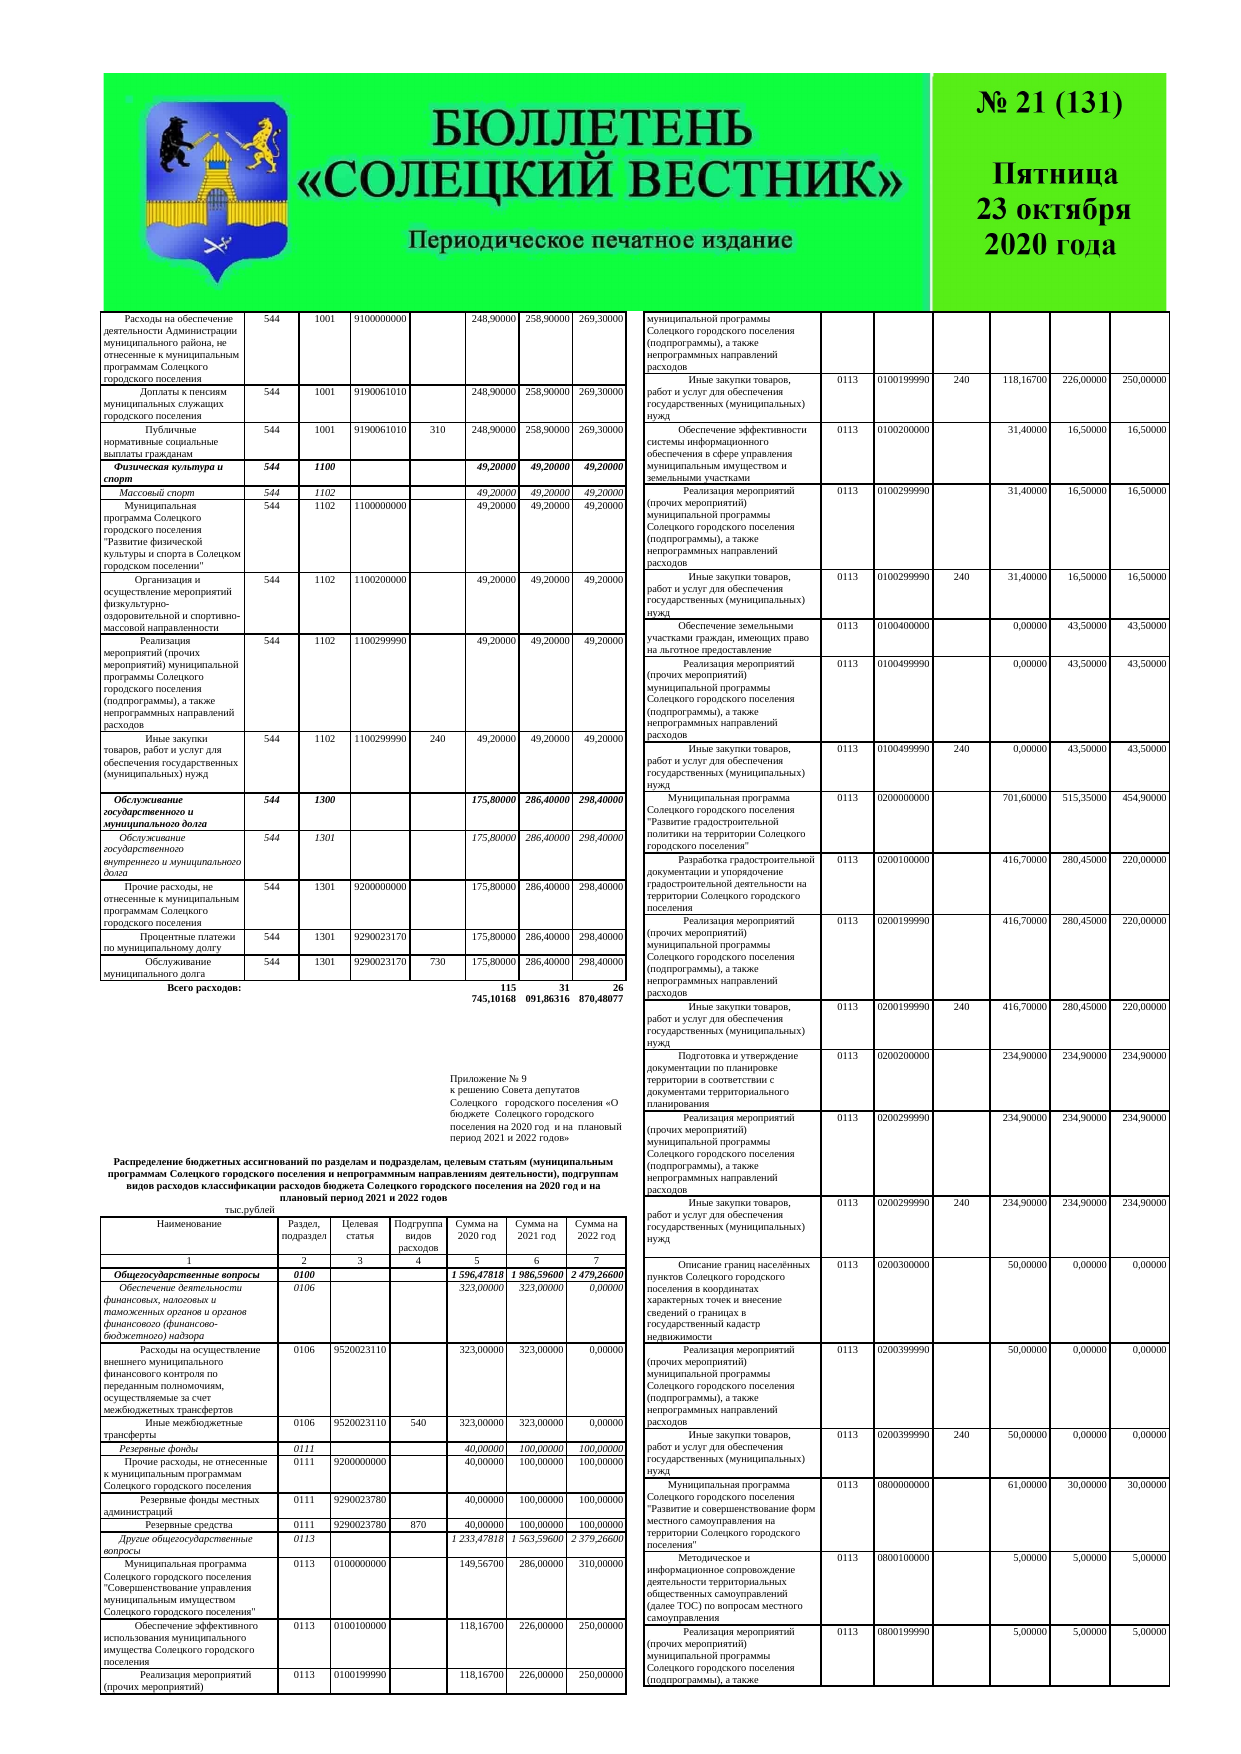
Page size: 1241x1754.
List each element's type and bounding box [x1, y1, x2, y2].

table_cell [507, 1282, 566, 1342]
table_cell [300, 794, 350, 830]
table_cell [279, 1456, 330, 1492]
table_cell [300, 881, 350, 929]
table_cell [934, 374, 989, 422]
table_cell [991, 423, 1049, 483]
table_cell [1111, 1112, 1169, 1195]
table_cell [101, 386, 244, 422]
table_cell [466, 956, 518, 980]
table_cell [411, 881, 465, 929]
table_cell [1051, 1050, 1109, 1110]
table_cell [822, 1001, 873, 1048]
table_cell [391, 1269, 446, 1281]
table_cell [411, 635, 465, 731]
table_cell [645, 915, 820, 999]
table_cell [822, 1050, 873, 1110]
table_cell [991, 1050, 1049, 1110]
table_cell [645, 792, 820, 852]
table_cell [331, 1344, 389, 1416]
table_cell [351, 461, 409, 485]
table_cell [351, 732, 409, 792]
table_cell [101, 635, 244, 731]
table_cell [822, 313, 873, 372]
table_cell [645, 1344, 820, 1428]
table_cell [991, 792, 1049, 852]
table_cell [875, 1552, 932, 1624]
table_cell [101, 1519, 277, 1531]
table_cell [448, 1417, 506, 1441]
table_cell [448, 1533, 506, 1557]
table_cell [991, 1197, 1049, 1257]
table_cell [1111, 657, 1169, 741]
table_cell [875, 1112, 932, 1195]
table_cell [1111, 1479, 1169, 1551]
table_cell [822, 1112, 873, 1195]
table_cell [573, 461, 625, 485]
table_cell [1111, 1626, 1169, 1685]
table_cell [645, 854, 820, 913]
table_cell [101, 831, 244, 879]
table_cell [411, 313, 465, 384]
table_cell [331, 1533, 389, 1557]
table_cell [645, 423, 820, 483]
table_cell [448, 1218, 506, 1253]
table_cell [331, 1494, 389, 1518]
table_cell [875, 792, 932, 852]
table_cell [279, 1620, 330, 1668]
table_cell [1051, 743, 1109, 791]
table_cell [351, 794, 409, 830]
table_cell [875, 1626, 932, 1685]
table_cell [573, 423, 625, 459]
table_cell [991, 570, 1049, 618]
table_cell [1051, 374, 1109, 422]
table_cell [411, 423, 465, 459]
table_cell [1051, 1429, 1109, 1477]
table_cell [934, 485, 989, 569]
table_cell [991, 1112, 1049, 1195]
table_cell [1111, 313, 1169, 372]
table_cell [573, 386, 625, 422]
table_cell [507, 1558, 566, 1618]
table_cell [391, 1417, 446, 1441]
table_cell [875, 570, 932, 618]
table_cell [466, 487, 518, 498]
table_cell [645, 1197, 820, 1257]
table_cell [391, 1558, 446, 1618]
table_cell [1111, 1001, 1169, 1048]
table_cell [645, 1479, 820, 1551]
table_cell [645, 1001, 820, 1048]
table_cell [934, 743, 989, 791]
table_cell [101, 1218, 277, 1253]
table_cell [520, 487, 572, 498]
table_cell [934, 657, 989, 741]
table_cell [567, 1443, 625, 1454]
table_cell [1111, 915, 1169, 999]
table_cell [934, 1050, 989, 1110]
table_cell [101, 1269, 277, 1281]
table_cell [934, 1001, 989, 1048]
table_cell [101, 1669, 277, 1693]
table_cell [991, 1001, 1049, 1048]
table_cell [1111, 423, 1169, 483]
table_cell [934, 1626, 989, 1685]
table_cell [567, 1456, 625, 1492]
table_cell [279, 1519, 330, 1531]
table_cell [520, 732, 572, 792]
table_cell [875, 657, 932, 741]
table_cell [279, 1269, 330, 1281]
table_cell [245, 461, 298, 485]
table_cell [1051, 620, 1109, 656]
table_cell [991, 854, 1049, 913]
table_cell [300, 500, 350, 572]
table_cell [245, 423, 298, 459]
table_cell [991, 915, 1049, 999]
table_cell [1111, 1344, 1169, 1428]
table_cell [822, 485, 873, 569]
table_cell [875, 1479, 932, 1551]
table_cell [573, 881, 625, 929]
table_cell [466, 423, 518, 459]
picture [103, 73, 1167, 311]
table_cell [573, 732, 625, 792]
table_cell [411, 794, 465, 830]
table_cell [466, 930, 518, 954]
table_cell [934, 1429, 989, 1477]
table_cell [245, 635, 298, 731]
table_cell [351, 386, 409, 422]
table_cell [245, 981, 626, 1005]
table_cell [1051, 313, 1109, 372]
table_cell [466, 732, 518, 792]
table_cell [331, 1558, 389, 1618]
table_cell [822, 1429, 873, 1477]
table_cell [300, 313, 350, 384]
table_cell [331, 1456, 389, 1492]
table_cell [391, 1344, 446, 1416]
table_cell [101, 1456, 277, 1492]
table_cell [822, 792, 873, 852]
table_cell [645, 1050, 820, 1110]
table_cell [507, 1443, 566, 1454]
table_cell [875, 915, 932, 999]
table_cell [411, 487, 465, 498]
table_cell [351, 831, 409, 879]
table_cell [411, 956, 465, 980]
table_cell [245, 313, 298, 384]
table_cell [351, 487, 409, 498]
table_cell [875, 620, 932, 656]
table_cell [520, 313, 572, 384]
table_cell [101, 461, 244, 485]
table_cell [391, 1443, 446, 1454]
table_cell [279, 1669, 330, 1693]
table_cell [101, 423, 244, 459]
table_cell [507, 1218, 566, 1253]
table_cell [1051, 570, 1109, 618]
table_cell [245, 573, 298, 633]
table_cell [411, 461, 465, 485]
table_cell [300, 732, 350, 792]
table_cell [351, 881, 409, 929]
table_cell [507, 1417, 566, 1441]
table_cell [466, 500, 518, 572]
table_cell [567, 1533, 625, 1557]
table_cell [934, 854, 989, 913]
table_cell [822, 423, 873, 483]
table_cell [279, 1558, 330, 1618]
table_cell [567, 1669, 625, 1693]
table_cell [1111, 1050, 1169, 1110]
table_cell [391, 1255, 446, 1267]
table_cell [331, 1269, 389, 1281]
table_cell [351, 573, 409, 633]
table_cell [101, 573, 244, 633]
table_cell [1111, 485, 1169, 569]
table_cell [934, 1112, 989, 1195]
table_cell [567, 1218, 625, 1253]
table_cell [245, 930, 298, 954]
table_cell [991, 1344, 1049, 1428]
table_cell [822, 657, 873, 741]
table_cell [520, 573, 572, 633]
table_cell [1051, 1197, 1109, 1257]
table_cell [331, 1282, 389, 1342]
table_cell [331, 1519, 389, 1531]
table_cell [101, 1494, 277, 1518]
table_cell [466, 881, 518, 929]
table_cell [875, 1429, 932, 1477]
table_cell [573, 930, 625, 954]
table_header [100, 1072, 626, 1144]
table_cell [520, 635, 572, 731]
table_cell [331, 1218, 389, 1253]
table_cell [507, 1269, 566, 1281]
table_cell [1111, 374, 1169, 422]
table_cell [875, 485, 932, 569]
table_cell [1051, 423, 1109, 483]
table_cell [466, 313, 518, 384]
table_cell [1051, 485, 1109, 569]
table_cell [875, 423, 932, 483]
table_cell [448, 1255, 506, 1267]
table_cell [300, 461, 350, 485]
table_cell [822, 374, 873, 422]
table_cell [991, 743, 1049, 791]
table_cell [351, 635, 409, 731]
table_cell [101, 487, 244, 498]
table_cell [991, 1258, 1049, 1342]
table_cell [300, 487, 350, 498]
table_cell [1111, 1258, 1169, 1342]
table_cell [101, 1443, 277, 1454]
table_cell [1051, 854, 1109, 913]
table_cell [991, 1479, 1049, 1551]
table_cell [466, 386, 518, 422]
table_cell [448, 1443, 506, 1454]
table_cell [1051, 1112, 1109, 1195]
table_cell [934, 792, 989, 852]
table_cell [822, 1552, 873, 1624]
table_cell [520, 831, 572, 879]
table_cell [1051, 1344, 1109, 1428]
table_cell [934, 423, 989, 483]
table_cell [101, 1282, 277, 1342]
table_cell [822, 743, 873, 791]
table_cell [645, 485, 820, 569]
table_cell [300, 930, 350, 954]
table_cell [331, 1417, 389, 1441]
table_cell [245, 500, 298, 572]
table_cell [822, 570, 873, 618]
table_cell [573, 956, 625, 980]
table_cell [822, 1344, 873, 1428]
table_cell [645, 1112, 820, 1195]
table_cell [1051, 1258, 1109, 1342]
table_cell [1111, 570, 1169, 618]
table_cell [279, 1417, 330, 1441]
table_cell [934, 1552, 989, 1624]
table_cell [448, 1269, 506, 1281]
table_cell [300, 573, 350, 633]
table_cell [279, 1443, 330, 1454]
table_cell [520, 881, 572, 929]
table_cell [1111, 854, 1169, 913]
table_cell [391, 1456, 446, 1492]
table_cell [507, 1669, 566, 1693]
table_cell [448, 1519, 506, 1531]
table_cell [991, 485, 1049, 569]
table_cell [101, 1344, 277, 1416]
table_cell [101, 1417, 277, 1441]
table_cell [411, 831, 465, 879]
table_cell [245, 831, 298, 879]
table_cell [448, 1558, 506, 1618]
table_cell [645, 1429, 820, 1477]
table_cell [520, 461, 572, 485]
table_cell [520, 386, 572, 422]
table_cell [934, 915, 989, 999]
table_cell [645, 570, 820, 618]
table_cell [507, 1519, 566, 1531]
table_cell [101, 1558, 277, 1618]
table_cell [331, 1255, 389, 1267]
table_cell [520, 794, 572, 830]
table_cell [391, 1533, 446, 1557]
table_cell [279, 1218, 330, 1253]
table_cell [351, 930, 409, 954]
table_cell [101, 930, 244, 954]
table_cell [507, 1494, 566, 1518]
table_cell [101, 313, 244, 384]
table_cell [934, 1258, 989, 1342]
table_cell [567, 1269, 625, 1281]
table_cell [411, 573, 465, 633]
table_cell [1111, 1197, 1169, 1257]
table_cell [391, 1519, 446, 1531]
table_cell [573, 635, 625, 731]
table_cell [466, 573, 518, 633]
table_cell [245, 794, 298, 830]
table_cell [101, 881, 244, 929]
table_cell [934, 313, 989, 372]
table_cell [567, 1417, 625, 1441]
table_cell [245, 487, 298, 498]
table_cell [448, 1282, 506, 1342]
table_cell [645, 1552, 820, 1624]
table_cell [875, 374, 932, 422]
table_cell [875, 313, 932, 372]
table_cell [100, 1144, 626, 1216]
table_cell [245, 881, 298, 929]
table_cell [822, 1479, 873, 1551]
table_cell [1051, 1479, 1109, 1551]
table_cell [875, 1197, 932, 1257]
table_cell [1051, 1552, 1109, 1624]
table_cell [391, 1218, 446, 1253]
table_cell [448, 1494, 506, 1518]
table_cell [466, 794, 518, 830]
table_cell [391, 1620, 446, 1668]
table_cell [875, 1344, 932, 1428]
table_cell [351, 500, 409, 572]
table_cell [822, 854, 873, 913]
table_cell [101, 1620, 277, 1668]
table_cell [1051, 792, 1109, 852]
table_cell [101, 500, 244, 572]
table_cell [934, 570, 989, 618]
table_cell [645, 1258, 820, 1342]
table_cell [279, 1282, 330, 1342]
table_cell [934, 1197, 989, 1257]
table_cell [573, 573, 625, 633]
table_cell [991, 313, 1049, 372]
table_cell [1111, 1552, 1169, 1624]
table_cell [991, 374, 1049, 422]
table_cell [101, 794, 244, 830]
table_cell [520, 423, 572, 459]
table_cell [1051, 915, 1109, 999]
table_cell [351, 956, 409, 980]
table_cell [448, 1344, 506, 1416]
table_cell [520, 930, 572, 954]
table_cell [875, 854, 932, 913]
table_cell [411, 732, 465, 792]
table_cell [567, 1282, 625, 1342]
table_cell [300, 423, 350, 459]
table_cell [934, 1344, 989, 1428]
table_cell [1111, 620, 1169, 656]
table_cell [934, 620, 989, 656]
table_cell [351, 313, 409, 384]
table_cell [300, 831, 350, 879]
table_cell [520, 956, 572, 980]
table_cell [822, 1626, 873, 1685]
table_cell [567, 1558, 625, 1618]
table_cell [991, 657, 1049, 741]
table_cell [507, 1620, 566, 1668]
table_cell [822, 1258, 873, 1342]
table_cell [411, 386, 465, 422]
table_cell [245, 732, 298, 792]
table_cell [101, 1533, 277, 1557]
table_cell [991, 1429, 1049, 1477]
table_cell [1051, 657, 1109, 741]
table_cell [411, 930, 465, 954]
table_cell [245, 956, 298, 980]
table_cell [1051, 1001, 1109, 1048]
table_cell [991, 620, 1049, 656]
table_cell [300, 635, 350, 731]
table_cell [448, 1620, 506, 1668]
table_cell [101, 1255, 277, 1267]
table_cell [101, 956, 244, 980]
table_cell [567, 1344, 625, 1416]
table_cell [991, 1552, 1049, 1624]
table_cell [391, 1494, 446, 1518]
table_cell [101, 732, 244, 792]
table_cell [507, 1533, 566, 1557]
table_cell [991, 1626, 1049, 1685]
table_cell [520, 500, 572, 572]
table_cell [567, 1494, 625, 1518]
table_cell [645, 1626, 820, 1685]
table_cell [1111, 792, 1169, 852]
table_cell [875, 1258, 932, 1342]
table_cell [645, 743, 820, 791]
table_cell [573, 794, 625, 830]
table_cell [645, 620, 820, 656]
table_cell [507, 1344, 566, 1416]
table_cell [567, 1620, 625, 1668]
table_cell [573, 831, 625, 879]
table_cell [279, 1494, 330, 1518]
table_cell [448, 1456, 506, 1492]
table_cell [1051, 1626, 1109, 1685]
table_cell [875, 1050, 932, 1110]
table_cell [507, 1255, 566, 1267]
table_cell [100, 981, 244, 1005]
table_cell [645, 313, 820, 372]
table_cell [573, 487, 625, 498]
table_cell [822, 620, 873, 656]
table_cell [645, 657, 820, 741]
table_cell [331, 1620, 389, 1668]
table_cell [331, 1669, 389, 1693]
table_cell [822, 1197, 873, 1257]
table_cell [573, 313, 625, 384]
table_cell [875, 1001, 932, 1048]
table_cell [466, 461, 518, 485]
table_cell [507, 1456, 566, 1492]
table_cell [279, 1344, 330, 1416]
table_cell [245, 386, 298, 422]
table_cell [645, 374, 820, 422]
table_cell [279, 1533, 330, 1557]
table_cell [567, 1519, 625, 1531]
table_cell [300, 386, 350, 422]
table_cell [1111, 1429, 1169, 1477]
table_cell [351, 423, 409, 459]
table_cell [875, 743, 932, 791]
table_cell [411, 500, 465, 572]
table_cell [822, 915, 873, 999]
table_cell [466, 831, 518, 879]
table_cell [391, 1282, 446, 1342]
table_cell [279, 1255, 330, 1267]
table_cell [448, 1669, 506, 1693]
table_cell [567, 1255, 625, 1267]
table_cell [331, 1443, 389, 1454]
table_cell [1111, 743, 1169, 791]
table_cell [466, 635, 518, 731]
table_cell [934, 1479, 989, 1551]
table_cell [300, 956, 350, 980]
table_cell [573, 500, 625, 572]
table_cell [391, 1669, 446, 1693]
